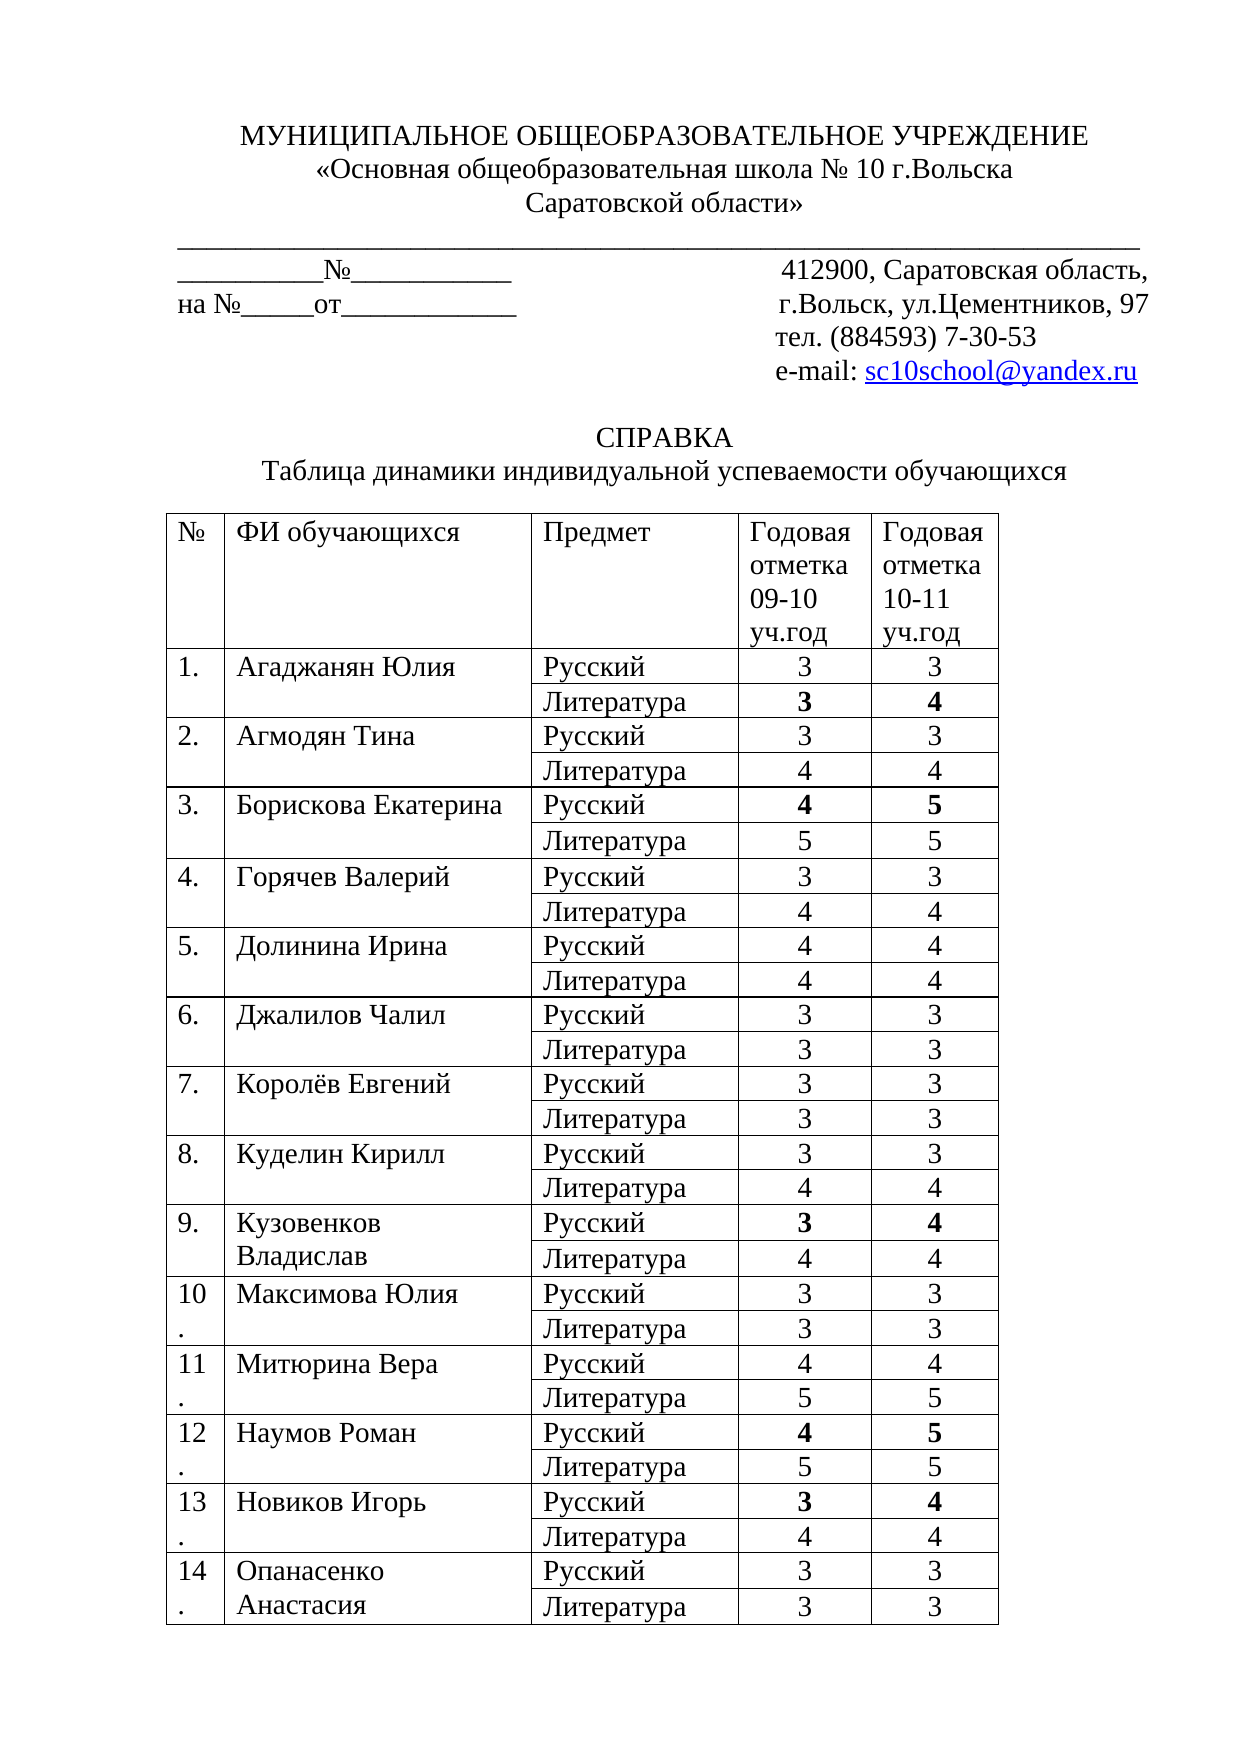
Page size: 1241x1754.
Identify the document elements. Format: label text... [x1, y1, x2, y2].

table_cell Литература [532, 684, 738, 717]
table_cell Русский [532, 788, 738, 822]
table_cell 4 [872, 1346, 998, 1379]
table_cell 3 [739, 998, 871, 1031]
table_cell 5 [739, 1380, 871, 1414]
table_cell 4 [872, 963, 998, 996]
table_cell 3 [739, 1553, 871, 1588]
table_cell Борискова Екатерина [225, 788, 531, 858]
table_cell 3 [872, 1277, 998, 1310]
text тел. (884593) 7-30-53 [177, 319, 1152, 353]
table_cell Литература [532, 1380, 738, 1414]
table_cell 6. [167, 998, 224, 1066]
text __________________________________________________________________ [177, 219, 1152, 252]
table_cell 4 [739, 1519, 871, 1552]
table_cell 4. [167, 859, 224, 927]
table_cell Литература [532, 1241, 738, 1276]
table_cell Литература [532, 1589, 738, 1624]
table_cell Литература [532, 753, 738, 786]
table_cell Литература [532, 1170, 738, 1204]
table_cell 5 [872, 788, 998, 822]
table_cell Литература [532, 1311, 738, 1345]
table_cell 4 [739, 894, 871, 927]
table_cell 3. [167, 788, 224, 858]
table_cell Литература [532, 1101, 738, 1135]
table_cell 4 [739, 928, 871, 962]
table_cell Агмодян Тина [225, 718, 531, 786]
table_cell 3 [872, 859, 998, 893]
table_cell Русский [532, 1067, 738, 1100]
table_cell 3 [872, 1067, 998, 1100]
text Таблица динамики индивидуальной успеваемости обучающихся [177, 453, 1152, 487]
table_cell 3 [739, 1277, 871, 1310]
table_cell Максимова Юлия [225, 1277, 531, 1345]
table_cell Русский [532, 1484, 738, 1518]
table_cell 5 [872, 823, 998, 858]
table_cell 4 [739, 1346, 871, 1379]
table_cell 4 [872, 894, 998, 927]
table_cell Наумов Роман [225, 1415, 531, 1483]
text МУНИЦИПАЛЬНОЕ ОБЩЕОБРАЗОВАТЕЛЬНОЕ УЧРЕЖДЕНИЕ [177, 118, 1152, 152]
table_cell 3 [872, 1589, 998, 1624]
table_cell 3 [872, 1136, 998, 1169]
table_cell 4 [872, 1519, 998, 1552]
table_cell 2. [167, 718, 224, 786]
table_cell 3 [739, 649, 871, 683]
table_header Годовая отметка 09-10 уч.год [739, 514, 871, 648]
table_cell 4 [872, 1484, 998, 1518]
table_cell Митюрина Вера [225, 1346, 531, 1414]
table_cell 4 [739, 1415, 871, 1448]
table_cell Куделин Кирилл [225, 1136, 531, 1204]
table_cell 3 [739, 718, 871, 752]
table_cell 3 [739, 1101, 871, 1135]
table_cell Русский [532, 1136, 738, 1169]
table_cell 4 [739, 753, 871, 786]
table_cell Русский [532, 859, 738, 893]
table_cell 3 [872, 998, 998, 1031]
table_cell Долинина Ирина [225, 928, 531, 996]
table_cell 3 [739, 1484, 871, 1518]
table_header ФИ обучающихся [225, 514, 531, 648]
table_cell 4 [872, 1170, 998, 1204]
table_cell Русский [532, 998, 738, 1031]
table_cell Русский [532, 1205, 738, 1240]
table_cell Русский [532, 928, 738, 962]
table_cell 3 [739, 1311, 871, 1345]
table_cell Литература [532, 823, 738, 858]
table_cell Горячев Валерий [225, 859, 531, 927]
table_cell 3 [739, 684, 871, 717]
table_cell 13. [167, 1484, 224, 1552]
table_cell Кузовенков Владислав [225, 1205, 531, 1276]
table_cell Литература [532, 1032, 738, 1066]
table_cell 5. [167, 928, 224, 996]
text «Основная общеобразовательная школа № 10 г.Вольска [177, 152, 1152, 185]
text e-mail: sc10school@yandex.ru [177, 353, 1152, 386]
table_header Годовая отметка 10-11 уч.год [872, 514, 998, 648]
table_cell 11. [167, 1346, 224, 1414]
table_cell 3 [739, 1032, 871, 1066]
table_cell 9. [167, 1205, 224, 1276]
table_cell 4 [872, 1205, 998, 1240]
text на №_____от____________ г.Вольск, ул.Цементников, 97 [177, 286, 1152, 319]
table_cell 5 [872, 1415, 998, 1448]
table_cell 3 [739, 1205, 871, 1240]
table_cell Русский [532, 1346, 738, 1379]
table_cell 4 [739, 1241, 871, 1276]
table_cell 4 [872, 684, 998, 717]
table_cell Новиков Игорь [225, 1484, 531, 1552]
table_cell Литература [532, 1450, 738, 1483]
table_cell 3 [739, 1589, 871, 1624]
table_cell 3 [872, 1553, 998, 1588]
table_cell 3 [872, 1032, 998, 1066]
table_cell 3 [739, 859, 871, 893]
table_cell Русский [532, 1553, 738, 1588]
table_cell 7. [167, 1067, 224, 1135]
table_cell 4 [872, 928, 998, 962]
text __________№___________ 412900, Саратовская область, [177, 252, 1152, 286]
table_cell Опанасенко Анастасия [225, 1553, 531, 1624]
table_cell 3 [872, 1101, 998, 1135]
table_cell 8. [167, 1136, 224, 1204]
table_cell Литература [532, 894, 738, 927]
table_cell 4 [739, 788, 871, 822]
table_cell Русский [532, 1415, 738, 1448]
table_cell 4 [739, 1170, 871, 1204]
table_cell 3 [872, 649, 998, 683]
table_cell 4 [872, 1241, 998, 1276]
table_cell 4 [872, 753, 998, 786]
text Саратовской области» [177, 185, 1152, 219]
table_cell Агаджанян Юлия [225, 649, 531, 717]
table_cell 3 [872, 1311, 998, 1345]
table_cell 3 [739, 1136, 871, 1169]
table_cell 5 [739, 1450, 871, 1483]
table_cell 12. [167, 1415, 224, 1483]
table_cell 3 [872, 718, 998, 752]
table_cell Русский [532, 649, 738, 683]
table_cell Литература [532, 963, 738, 996]
table_cell 5 [739, 823, 871, 858]
table_cell 3 [739, 1067, 871, 1100]
table_cell Русский [532, 718, 738, 752]
table_cell 5 [872, 1380, 998, 1414]
text СПРАВКА [177, 420, 1152, 453]
table_cell 4 [739, 963, 871, 996]
table_cell 1. [167, 649, 224, 717]
table_header Предмет [532, 514, 738, 648]
table_cell 5 [872, 1450, 998, 1483]
table_cell Королёв Евгений [225, 1067, 531, 1135]
table_cell Джалилов Чалил [225, 998, 531, 1066]
table_cell 10. [167, 1277, 224, 1345]
table_cell Литература [532, 1519, 738, 1552]
table_header № [167, 514, 224, 648]
table_cell 14. [167, 1553, 224, 1624]
table_cell Русский [532, 1277, 738, 1310]
